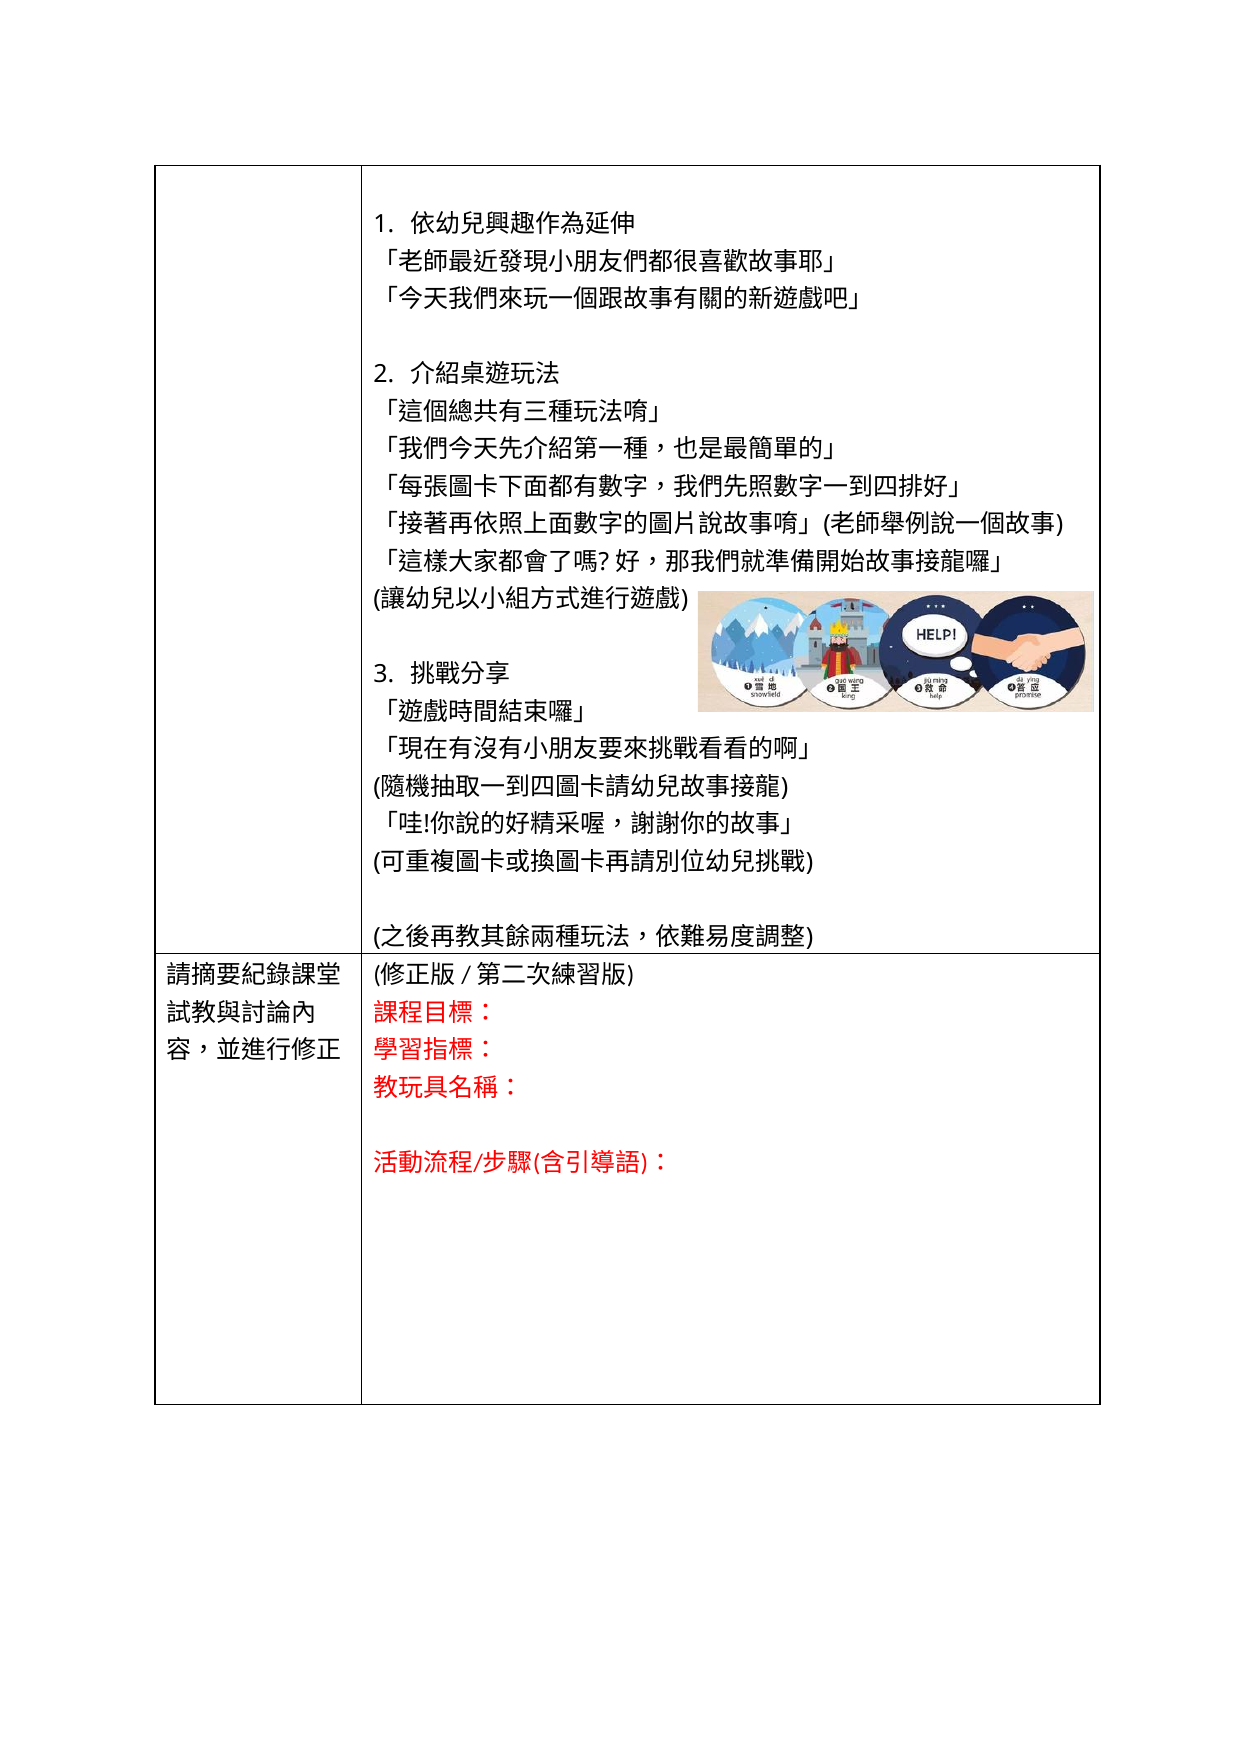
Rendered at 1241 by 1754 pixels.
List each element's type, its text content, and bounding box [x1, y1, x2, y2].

picture [697, 591, 1094, 712]
table_cell (修正版 / 第二次練習版) 課程目標： 學習指標： 教玩具名稱： 活動流程/步驟(含引導語)： [362, 954, 1099, 1404]
table_cell 請摘要紀錄課堂試教與討論內容，並進行修正 [156, 954, 361, 1404]
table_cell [156, 166, 361, 953]
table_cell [362, 166, 1099, 953]
